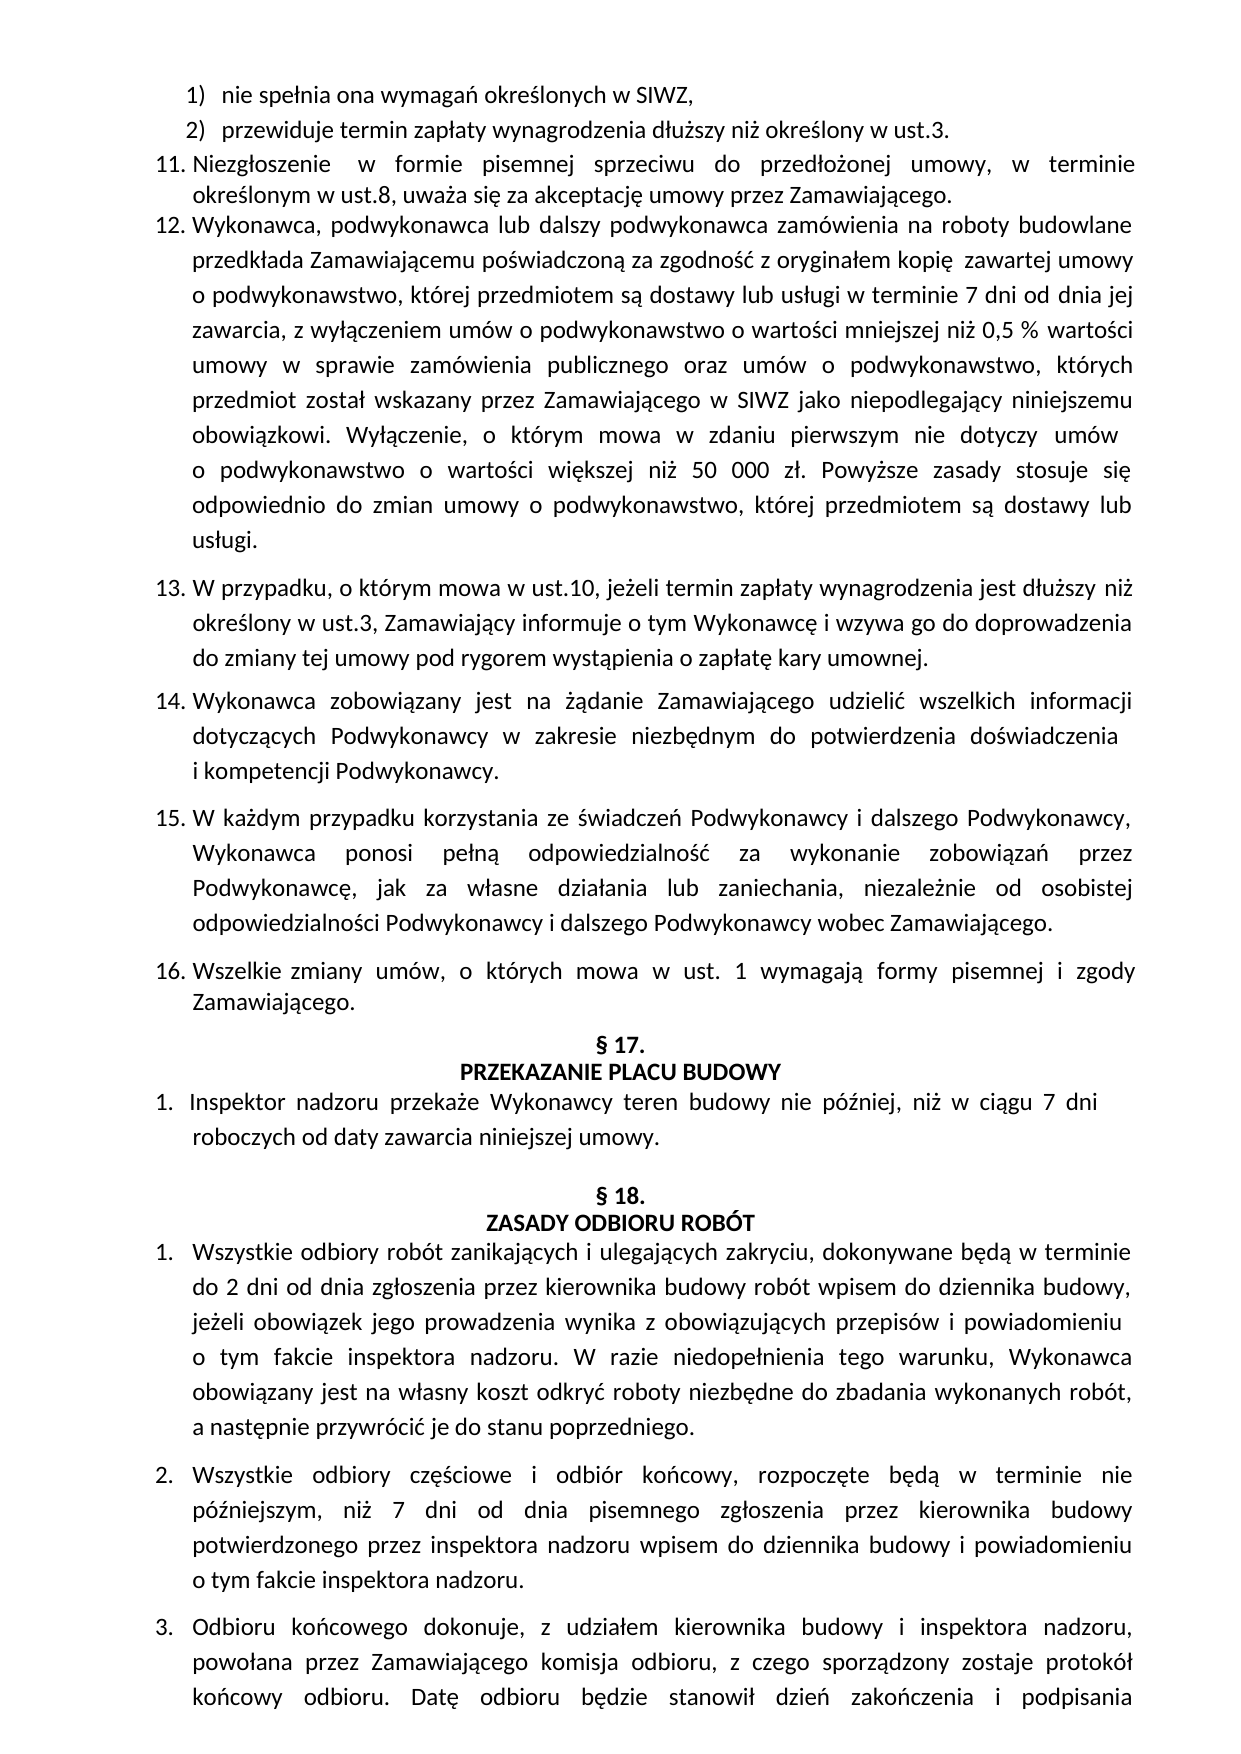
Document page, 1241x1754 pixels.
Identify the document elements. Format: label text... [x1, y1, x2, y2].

text 1. Inspektor nadzoru przekaże Wykonawcy teren budowy nie później, niż w ciągu 7 dni [155, 1086, 1136, 1117]
list Wszystkie odbiory robót zanikających i ulegających zakryciu, dokonywane będą w terminie do 2 dni od dnia zgłoszenia przez kierownika budowy robót wpisem do dziennika budowy, jeżeli obowiązek jego prowadzenia wynika z obowiązujących przepisów i powiadomieniu o tym fakcie inspektora nadzoru. W razie niedopełnienia tego warunku, Wykonawca obowiązany jest na własny koszt odkryć roboty niezbędne do zbadania wykonanych robót, a następnie przywrócić je do stanu poprzedniego. [155, 1236, 1133, 1442]
list Niezgłoszenie w formie pisemnej sprzeciwu do przedłożonej umowy, w terminie określonym w ust.8, uważa się za akceptację umowy przez Zamawiającego. [155, 148, 1136, 209]
list W przypadku, o którym mowa w ust.10, jeżeli termin zapłaty wynagrodzenia jest dłuższy niż określony w ust.3, Zamawiający informuje o tym Wykonawcę i wzywa go do doprowadzenia do zmiany tej umowy pod rygorem wystąpienia o zapłatę kary umownej. [155, 572, 1133, 673]
list Wszystkie odbiory częściowe i odbiór końcowy, rozpoczęte będą w terminie nie późniejszym, niż 7 dni od dnia pisemnego zgłoszenia przez kierownika budowy potwierdzonego przez inspektora nadzoru wpisem do dziennika budowy i powiadomieniu o tym fakcie inspektora nadzoru. [155, 1459, 1133, 1594]
text § 17. [226, 1032, 1015, 1059]
list Wykonawca zobowiązany jest na żądanie Zamawiającego udzielić wszelkich informacji dotyczących Podwykonawcy w zakresie niezbędnym do potwierdzenia doświadczenia i kompetencji Podwykonawcy. [155, 685, 1133, 786]
text roboczych od daty zawarcia niniejszej umowy. [192, 1121, 1136, 1151]
subtitle PRZEKAZANIE PLACU BUDOWY [226, 1059, 1014, 1086]
list przewiduje termin zapłaty wynagrodzenia dłuższy niż określony w ust.3. [185, 114, 1136, 144]
list Wykonawca, podwykonawca lub dalszy podwykonawca zamówienia na roboty budowlane przedkłada Zamawiającemu poświadczoną za zgodność z oryginałem kopię zawartej umowy o podwykonawstwo, której przedmiotem są dostawy lub usługi w terminie 7 dni od dnia jej zawarcia, z wyłączeniem umów o podwykonawstwo o wartości mniejszej niż 0,5 % wartości umowy w sprawie zamówienia publicznego oraz umów o podwykonawstwo, których przedmiot został wskazany przez Zamawiającego w SIWZ jako niepodlegający niniejszemu obowiązkowi. Wyłączenie, o którym mowa w zdaniu pierwszym nie dotyczy umów o podwykonawstwo o wartości większej niż 50 000 zł. Powyższe zasady stosuje się odpowiednio do zmian umowy o podwykonawstwo, której przedmiotem są dostawy lub usługi. [154, 209, 1133, 555]
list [155, 1611, 1133, 1712]
list Wszelkie zmiany umów, o których mowa w ust. 1 wymagają formy pisemnej i zgody Zamawiającego. [155, 955, 1136, 1016]
subtitle ZASADY ODBIORU ROBÓT [337, 1209, 904, 1236]
text § 18. [226, 1183, 1015, 1209]
list W każdym przypadku korzystania ze świadczeń Podwykonawcy i dalszego Podwykonawcy, Wykonawca ponosi pełną odpowiedzialność za wykonanie zobowiązań przez Podwykonawcę, jak za własne działania lub zaniechania, niezależnie od osobistej odpowiedzialności Podwykonawcy i dalszego Podwykonawcy wobec Zamawiającego. [155, 802, 1133, 938]
list nie spełnia ona wymagań określonych w SIWZ, [185, 79, 1136, 110]
